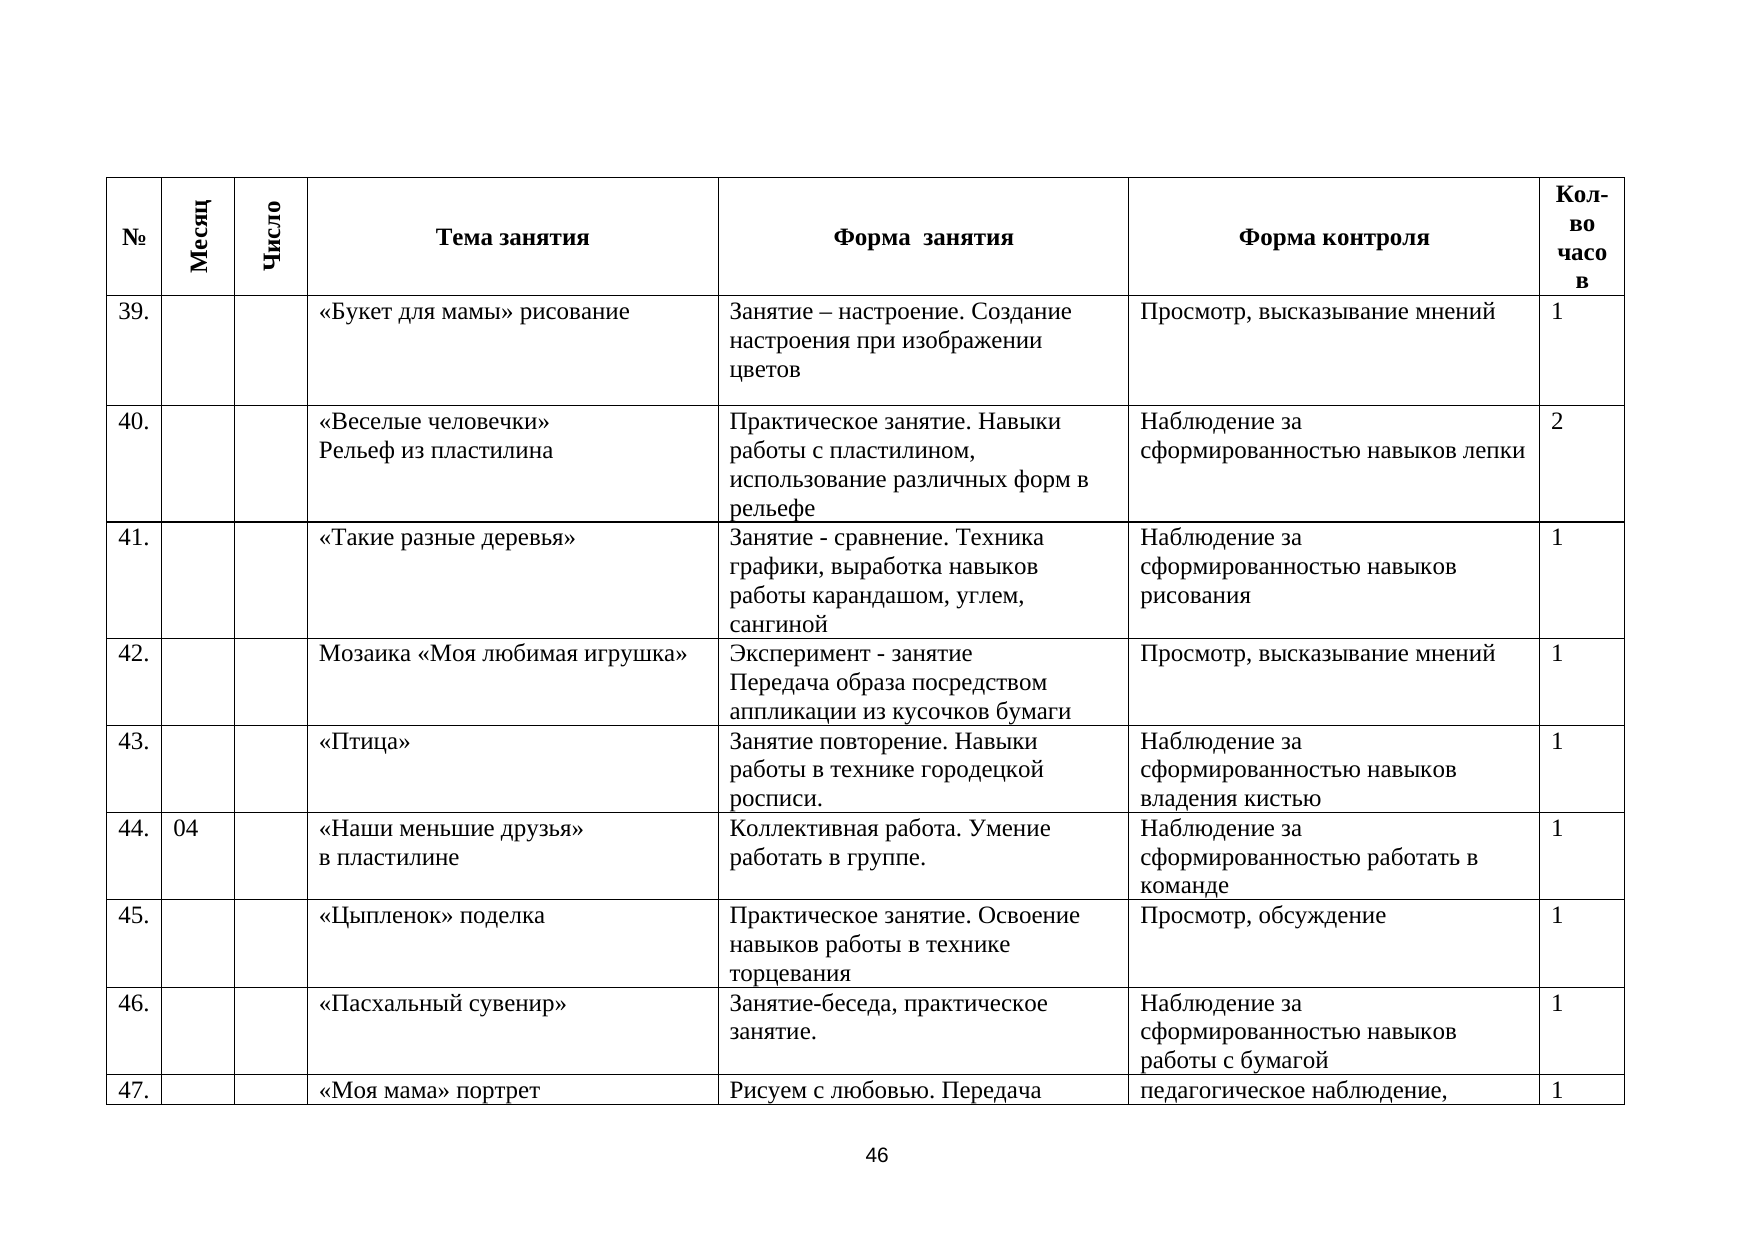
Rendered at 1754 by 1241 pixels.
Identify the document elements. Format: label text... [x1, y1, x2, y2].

table_cell Практическое занятие. Освоение навыков работы в технике торцевания [719, 900, 1128, 987]
table_cell Занятие – настроение. Создание настроения при изображении цветов [719, 296, 1128, 405]
table_cell [107, 813, 161, 899]
table_cell [162, 1075, 234, 1104]
table_cell [107, 296, 161, 405]
table_cell Коллективная работа. Умение работать в группе. [719, 813, 1128, 899]
table_cell Наблюдение за сформированностью навыков рисования [1129, 523, 1539, 637]
table_cell [107, 406, 161, 521]
table_cell Занятие - сравнение. Техника графики, выработка навыков работы карандашом, углем, сангиной [719, 523, 1128, 637]
table_cell Просмотр, обсуждение [1129, 900, 1539, 987]
table_cell «Моя мама» портрет [308, 1075, 718, 1104]
table_cell [107, 988, 161, 1074]
table_header Форма контроля [1129, 178, 1539, 295]
table_cell Практическое занятие. Навыки работы с пластилином, использование различных форм в рельефе [719, 406, 1128, 521]
table_cell [162, 639, 234, 725]
table_cell Эксперимент - занятие Передача образа посредством аппликации из кусочков бумаги [719, 639, 1128, 725]
table_cell Наблюдение за сформированностью навыков лепки [1129, 406, 1539, 521]
table_cell «Наши меньшие друзья» в пластилине [308, 813, 718, 899]
table_cell [235, 296, 307, 405]
table_header Месяц [162, 178, 234, 295]
table_cell «Пасхальный сувенир» [308, 988, 718, 1074]
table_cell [719, 1075, 1128, 1104]
table_cell [162, 406, 234, 521]
table_cell [235, 639, 307, 725]
table_cell [235, 900, 307, 987]
table_cell «Цыпленок» поделка [308, 900, 718, 987]
table_cell [162, 900, 234, 987]
table_cell Наблюдение за сформированностью навыков работы с бумагой [1129, 988, 1539, 1074]
table_cell педагогическое наблюдение, выставка [1129, 1075, 1539, 1104]
table_cell [107, 639, 161, 725]
table_cell «Букет для мамы» рисование [308, 296, 718, 405]
table_cell Просмотр, высказывание мнений [1129, 296, 1539, 405]
table_cell Просмотр, высказывание мнений [1129, 639, 1539, 725]
table_cell [107, 900, 161, 987]
table_header Кол-во часов [1540, 178, 1624, 295]
table_cell [235, 726, 307, 812]
table_cell «Такие разные деревья» [308, 523, 718, 637]
table_cell Наблюдение за сформированностью навыков владения кистью [1129, 726, 1539, 812]
table_cell [162, 988, 234, 1074]
table_header № [107, 178, 161, 295]
table_header Число [235, 178, 307, 295]
table_cell [235, 406, 307, 521]
table_cell [107, 726, 161, 812]
table_cell Мозаика «Моя любимая игрушка» [308, 639, 718, 725]
table_header Тема занятия [308, 178, 718, 295]
table_cell [107, 523, 161, 637]
table_cell 1 [1540, 813, 1624, 899]
table_cell 2 [1540, 406, 1624, 521]
table_cell 1 [1540, 900, 1624, 987]
table_cell 1 [1540, 1075, 1624, 1104]
table_cell [235, 813, 307, 899]
table_cell [235, 1075, 307, 1104]
table_cell 04 [162, 813, 234, 899]
table_cell [235, 988, 307, 1074]
table_cell [162, 523, 234, 637]
table_cell Занятие-беседа, практическое занятие. [719, 988, 1128, 1074]
table_cell [162, 296, 234, 405]
table_cell [107, 1075, 161, 1104]
table_cell 1 [1540, 726, 1624, 812]
table_cell Занятие повторение. Навыки работы в технике городецкой росписи. [719, 726, 1128, 812]
table_cell 1 [1540, 639, 1624, 725]
table_cell [162, 726, 234, 812]
table_cell 1 [1540, 296, 1624, 405]
table_cell 1 [1540, 988, 1624, 1074]
table_cell «Птица» [308, 726, 718, 812]
table_cell [235, 523, 307, 637]
table_header Форма занятия [719, 178, 1128, 295]
table_cell «Веселые человечки» Рельеф из пластилина [308, 406, 718, 521]
table_cell Наблюдение за сформированностью работать в команде [1129, 813, 1539, 899]
table_cell 1 [1540, 523, 1624, 637]
